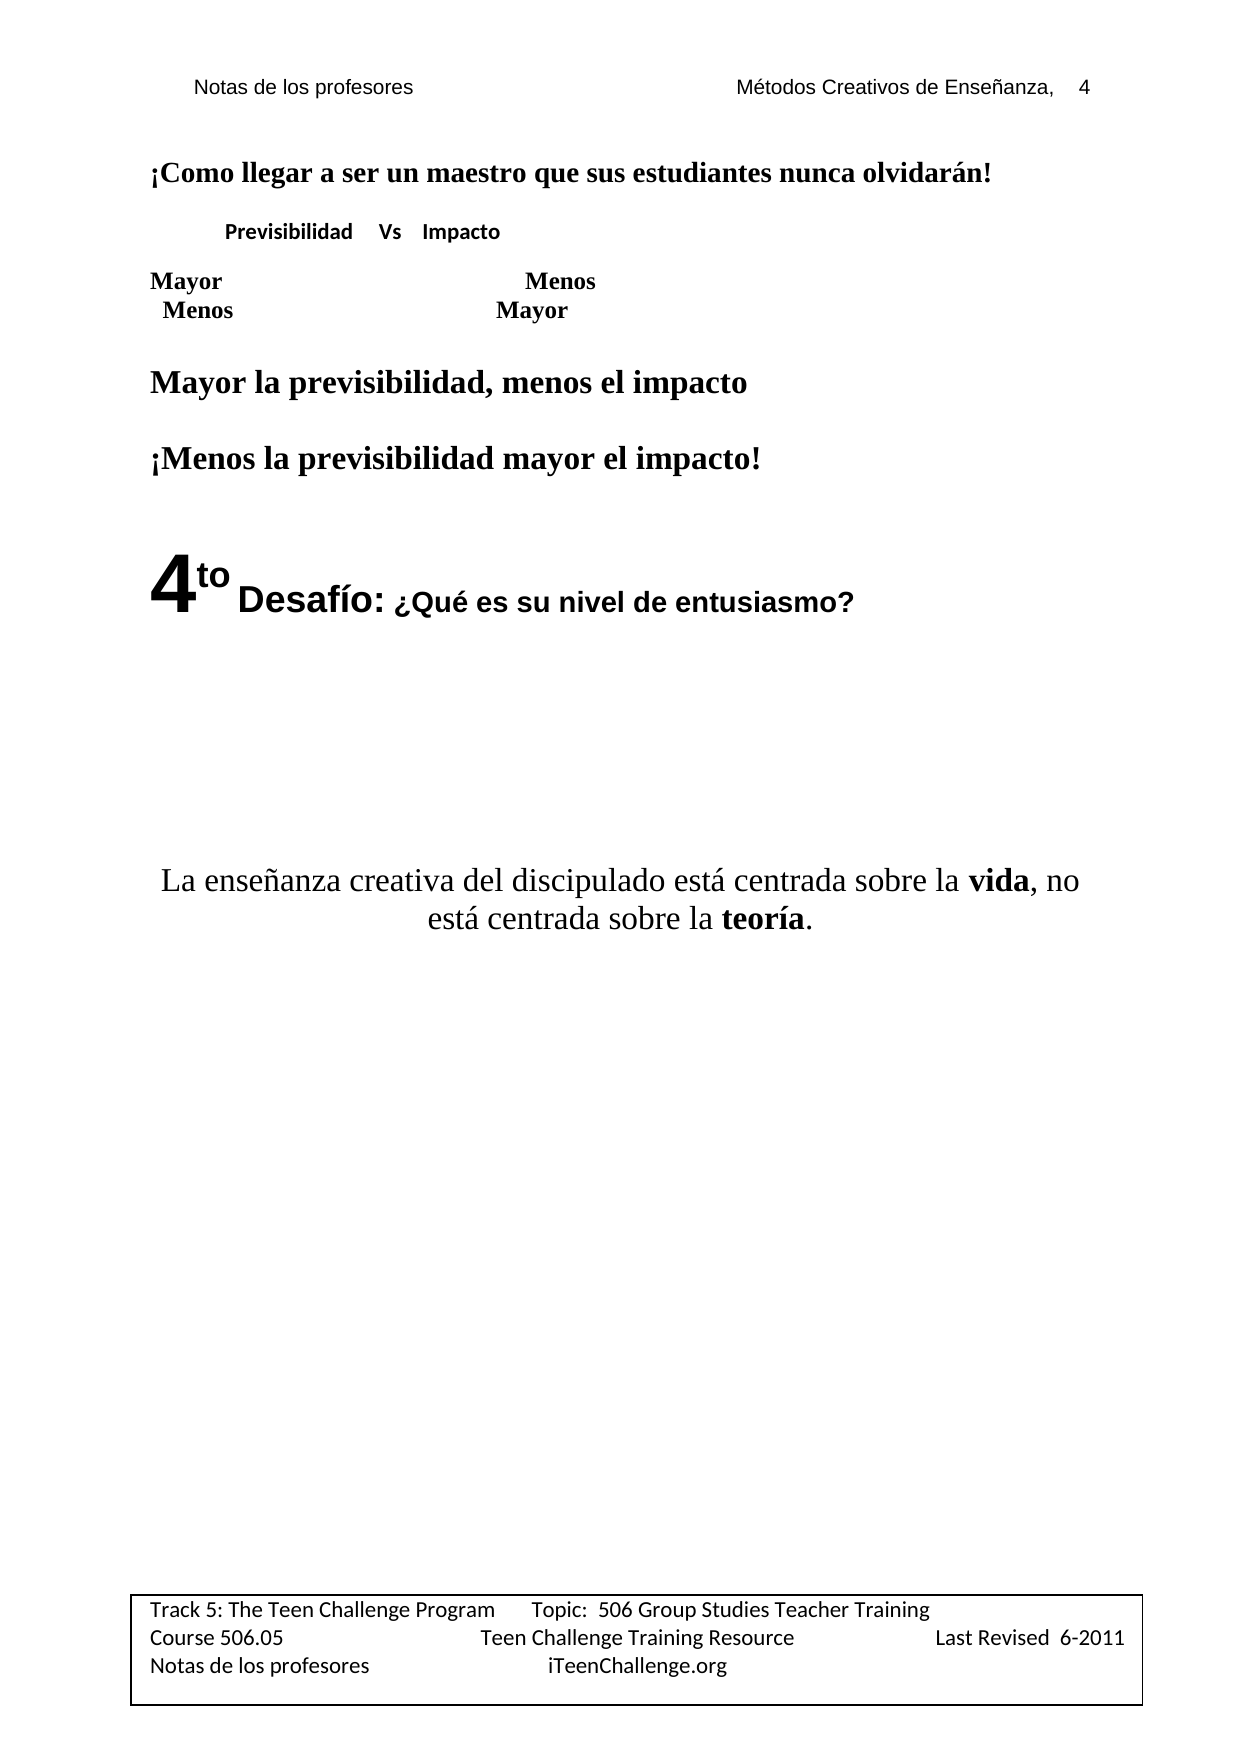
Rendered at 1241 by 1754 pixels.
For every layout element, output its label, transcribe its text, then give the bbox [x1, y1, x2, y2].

text Menos Mayor [150, 295, 1090, 324]
text ¡Menos la previsibilidad mayor el impacto! [150, 439, 1090, 477]
text Mayor la previsibilidad, menos el impacto [150, 362, 1090, 400]
text La enseñanza creativa del discipulado está centrada sobre la vida, no está centrada sobre la teoría. [150, 860, 1090, 937]
text 4to Desafío: ¿Qué es su nivel de entusiasmo? [150, 534, 1090, 630]
text ¡Como llegar a ser un maestro que sus estudiantes nunca olvidarán! [150, 155, 1090, 188]
text Mayor Menos [150, 266, 1090, 295]
text Previsibilidad Vs Impacto [150, 217, 1090, 245]
